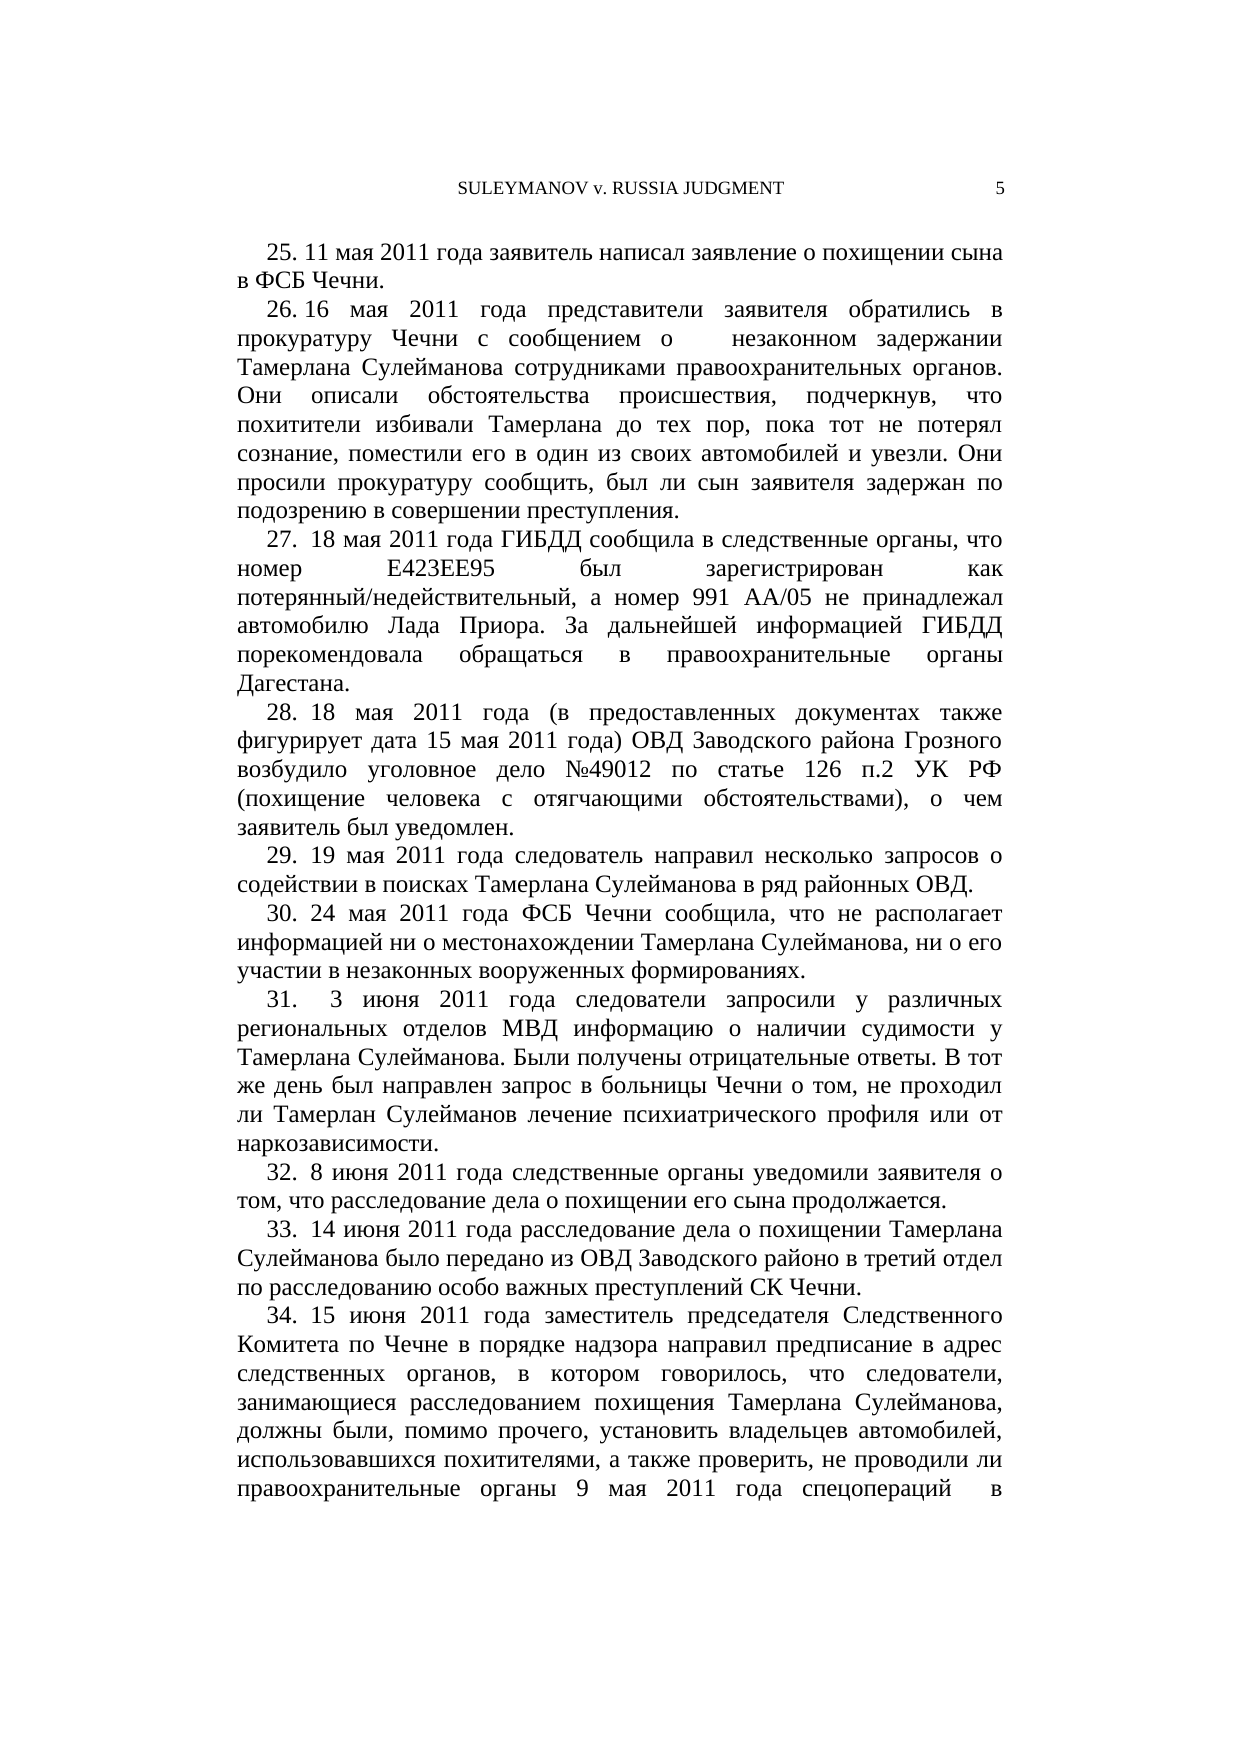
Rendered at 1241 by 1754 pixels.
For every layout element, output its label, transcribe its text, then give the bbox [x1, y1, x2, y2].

text 33. 14 июня 2011 года расследование дела о похищении Тамерлана Сулейманова было передано из ОВД Заводского районо в третий отдел по расследованию особо важных преступлений СК Чечни. [237, 1214, 1003, 1301]
text 30. 24 мая 2011 года ФСБ Чечни сообщила, что не располагает информацией ни о местонахождении Тамерлана Сулейманова, ни о его участии в незаконных вооруженных формированиях. [237, 898, 1003, 984]
text 31. 3 июня 2011 года следователи запросили у различных региональных отделов МВД информацию о наличии судимости у Тамерлана Сулейманова. Были получены отрицательные ответы. В тот же день был направлен запрос в больницы Чечни о том, не проходил ли Тамерлан Сулейманов лечение психиатрического профиля или от наркозависимости. [237, 984, 1003, 1157]
text 28. 18 мая 2011 года (в предоставленных документах также фигурирует дата 15 мая 2011 года) ОВД Заводского района Грозного возбудило уголовное дело №49012 по статье 126 п.2 УК РФ (похищение человека с отягчающими обстоятельствами), о чем заявитель был уведомлен. [237, 697, 1003, 841]
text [237, 1301, 1003, 1502]
text 25. 11 мая 2011 года заявитель написал заявление о похищении сына в ФСБ Чечни. [237, 237, 1003, 294]
text 27. 18 мая 2011 года ГИБДД сообщила в следственные органы, что номер E423EE95 был зарегистрирован как потерянный/недействительный, а номер 991 AA/05 не принадлежал автомобилю Лада Приора. За дальнейшей информацией ГИБДД порекомендовала обращаться в правоохранительные органы Дагестана. [237, 524, 1003, 697]
text 32. 8 июня 2011 года следственные органы уведомили заявителя о том, что расследование дела о похищении его сына продолжается. [237, 1157, 1003, 1214]
text 26. 16 мая 2011 года представители заявителя обратились в прокуратуру Чечни с сообщением о незаконном задержании Тамерлана Сулейманова сотрудниками правоохранительных органов. Они описали обстоятельства происшествия, подчеркнув, что похитители избивали Тамерлана до тех пор, пока тот не потерял сознание, поместили его в один из своих автомобилей и увезли. Они просили прокуратуру сообщить, был ли сын заявителя задержан по подозрению в совершении преступления. [237, 294, 1003, 524]
text 29. 19 мая 2011 года следователь направил несколько запросов о содействии в поисках Тамерлана Сулейманова в ряд районных ОВД. [237, 841, 1003, 898]
